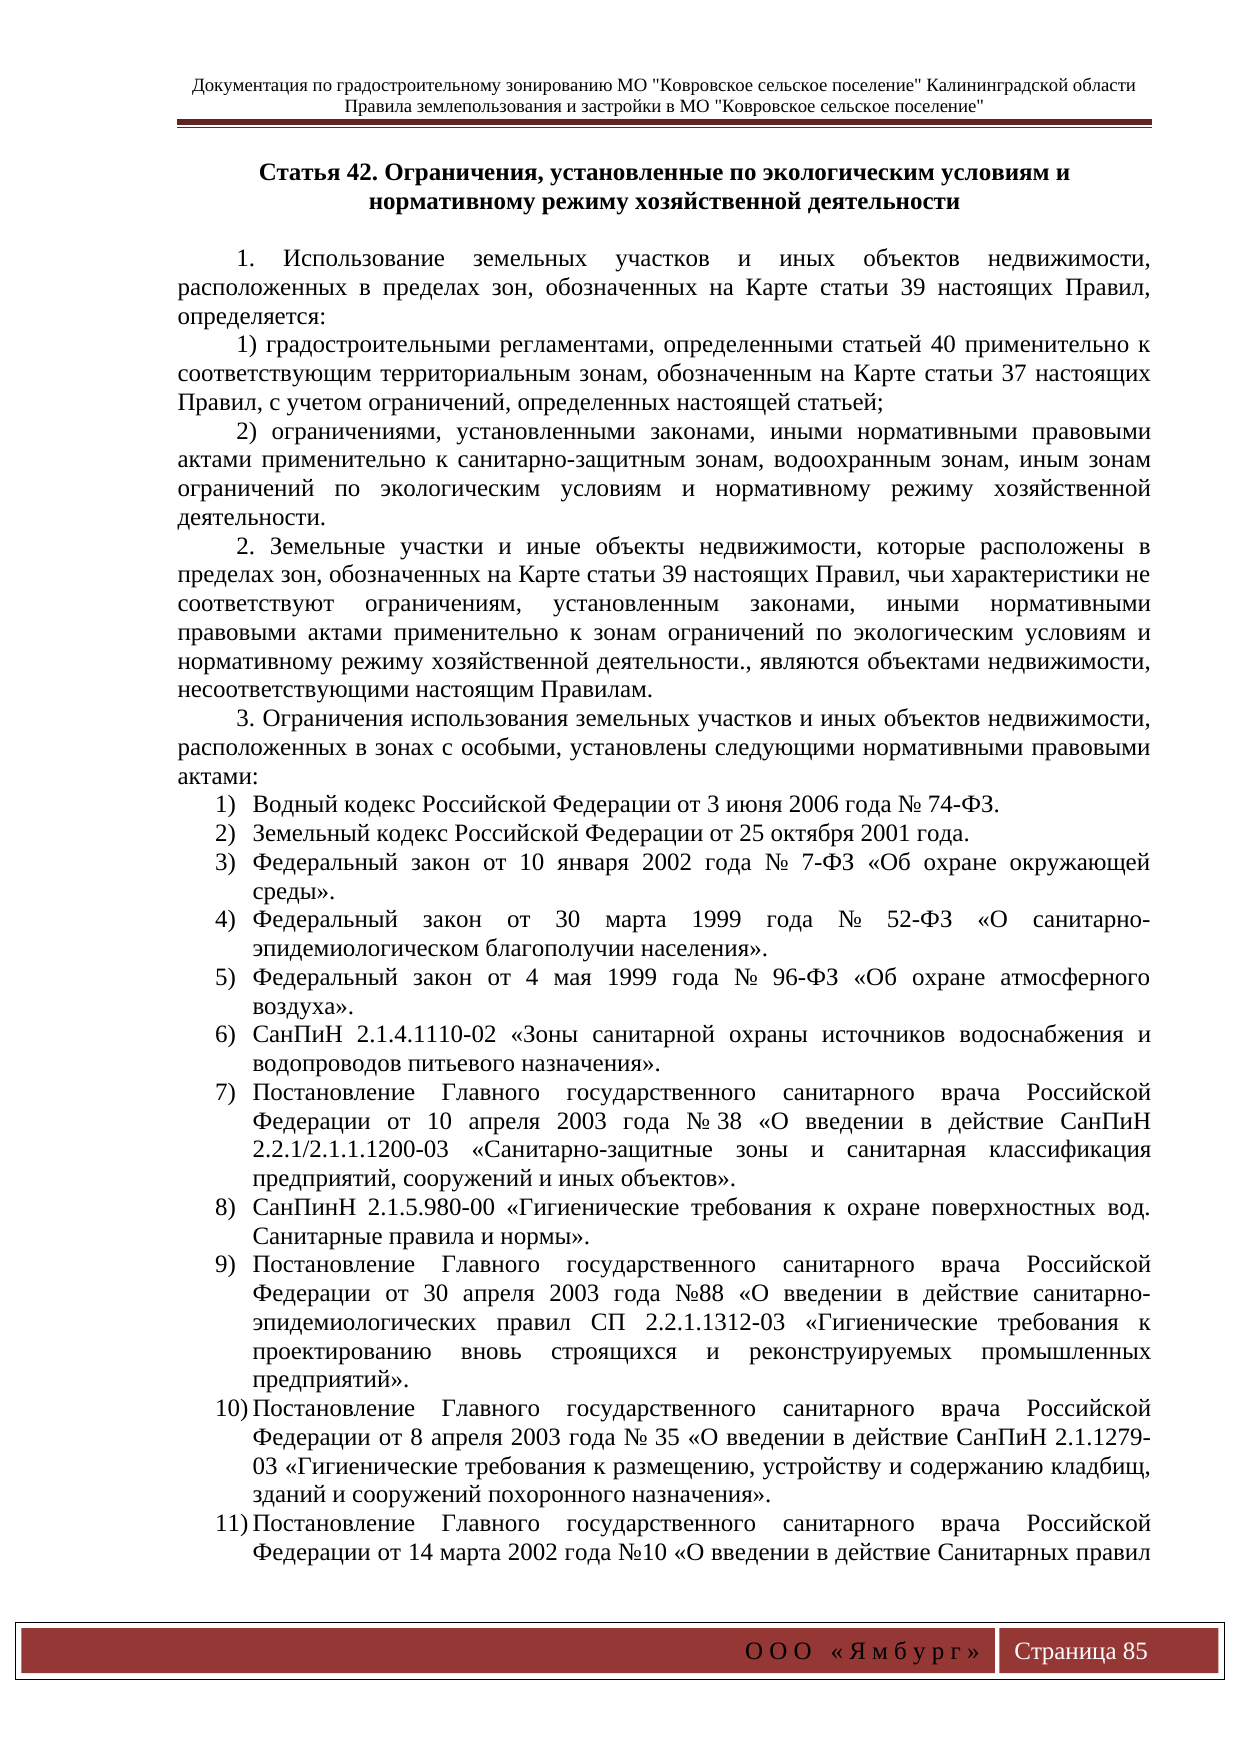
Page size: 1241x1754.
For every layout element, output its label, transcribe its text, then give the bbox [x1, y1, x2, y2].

subtitle Постановление Главного государственного санитарного врача Российской Федерации от 8 апреля 2003 года № 35 «О введении в действие СанПиН 2.1.1279-03 «Гигиенические требования к размещению, устройству и содержанию кладбищ, зданий и сооружений похоронного назначения». [215, 1393, 1152, 1508]
list Водный кодекс Российской Федерации от 3 июня 2006 года № 74-ФЗ. [215, 789, 1152, 818]
list Земельный кодекс Российской Федерации от 25 октября 2001 года. [215, 818, 1152, 847]
text 1) градостроительными регламентами, определенными статьей 40 применительно к соответствующим территориальным зонам, обозначенным на Карте статьи 37 настоящих Правил, с учетом ограничений, определенных настоящей статьей; [177, 329, 1152, 416]
subtitle СанПиН 2.1.4.1110-02 «Зоны санитарной охраны источников водоснабжения и водопроводов питьевого назначения». [215, 1019, 1152, 1077]
subtitle Постановление Главного государственного санитарного врача Российской Федерации от 30 апреля 2003 года №88 «О введении в действие санитарно-эпидемиологических правил СП 2.2.1.1312-03 «Гигиенические требования к проектированию вновь строящихся и реконструируемых промышленных предприятий». [215, 1249, 1152, 1393]
list Федеральный закон от 4 мая 1999 года № 96-ФЗ «Об охране атмосферного воздуха». [215, 962, 1152, 1019]
list Федеральный закон от 30 марта 1999 года № 52-ФЗ «О санитарно-эпидемиологическом благополучии населения». [215, 904, 1152, 962]
subtitle Постановление Главного государственного санитарного врача Российской Федерации от 10 апреля 2003 года № 38 «О введении в действие СанПиН 2.2.1/2.1.1.1200-03 «Санитарно-защитные зоны и санитарная классификация предприятий, сооружений и иных объектов». [215, 1077, 1152, 1192]
text 3. Ограничения использования земельных участков и иных объектов недвижимости, расположенных в зонах с особыми, установлены следующими нормативными правовыми актами: [177, 703, 1152, 789]
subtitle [215, 1508, 1152, 1566]
text 2. Земельные участки и иные объекты недвижимости, которые расположены в пределах зон, обозначенных на Карте статьи 39 настоящих Правил, чьи характеристики не соответствуют ограничениям, установленным законами, иными нормативными правовыми актами применительно к зонам ограничений по экологическим условиям и нормативному режиму хозяйственной деятельности., являются объектами недвижимости, несоответствующими настоящим Правилам. [177, 531, 1152, 703]
text 2) ограничениями, установленными законами, иными нормативными правовыми актами применительно к санитарно-защитным зонам, водоохранным зонам, иным зонам ограничений по экологическим условиям и нормативному режиму хозяйственной деятельности. [177, 416, 1152, 531]
text 1. Использование земельных участков и иных объектов недвижимости, расположенных в пределах зон, обозначенных на Карте статьи 39 настоящих Правил, определяется: [177, 243, 1152, 329]
subtitle Статья 42. Ограничения, установленные по экологическим условиям и нормативному режиму хозяйственной деятельности [177, 157, 1152, 214]
subtitle Федеральный закон от 10 января 2002 года № 7-ФЗ «Об охране окружающей среды». [215, 847, 1152, 904]
subtitle СанПинН 2.1.5.980-00 «Гигиенические требования к охране поверхностных вод. Санитарные правила и нормы». [215, 1192, 1152, 1249]
